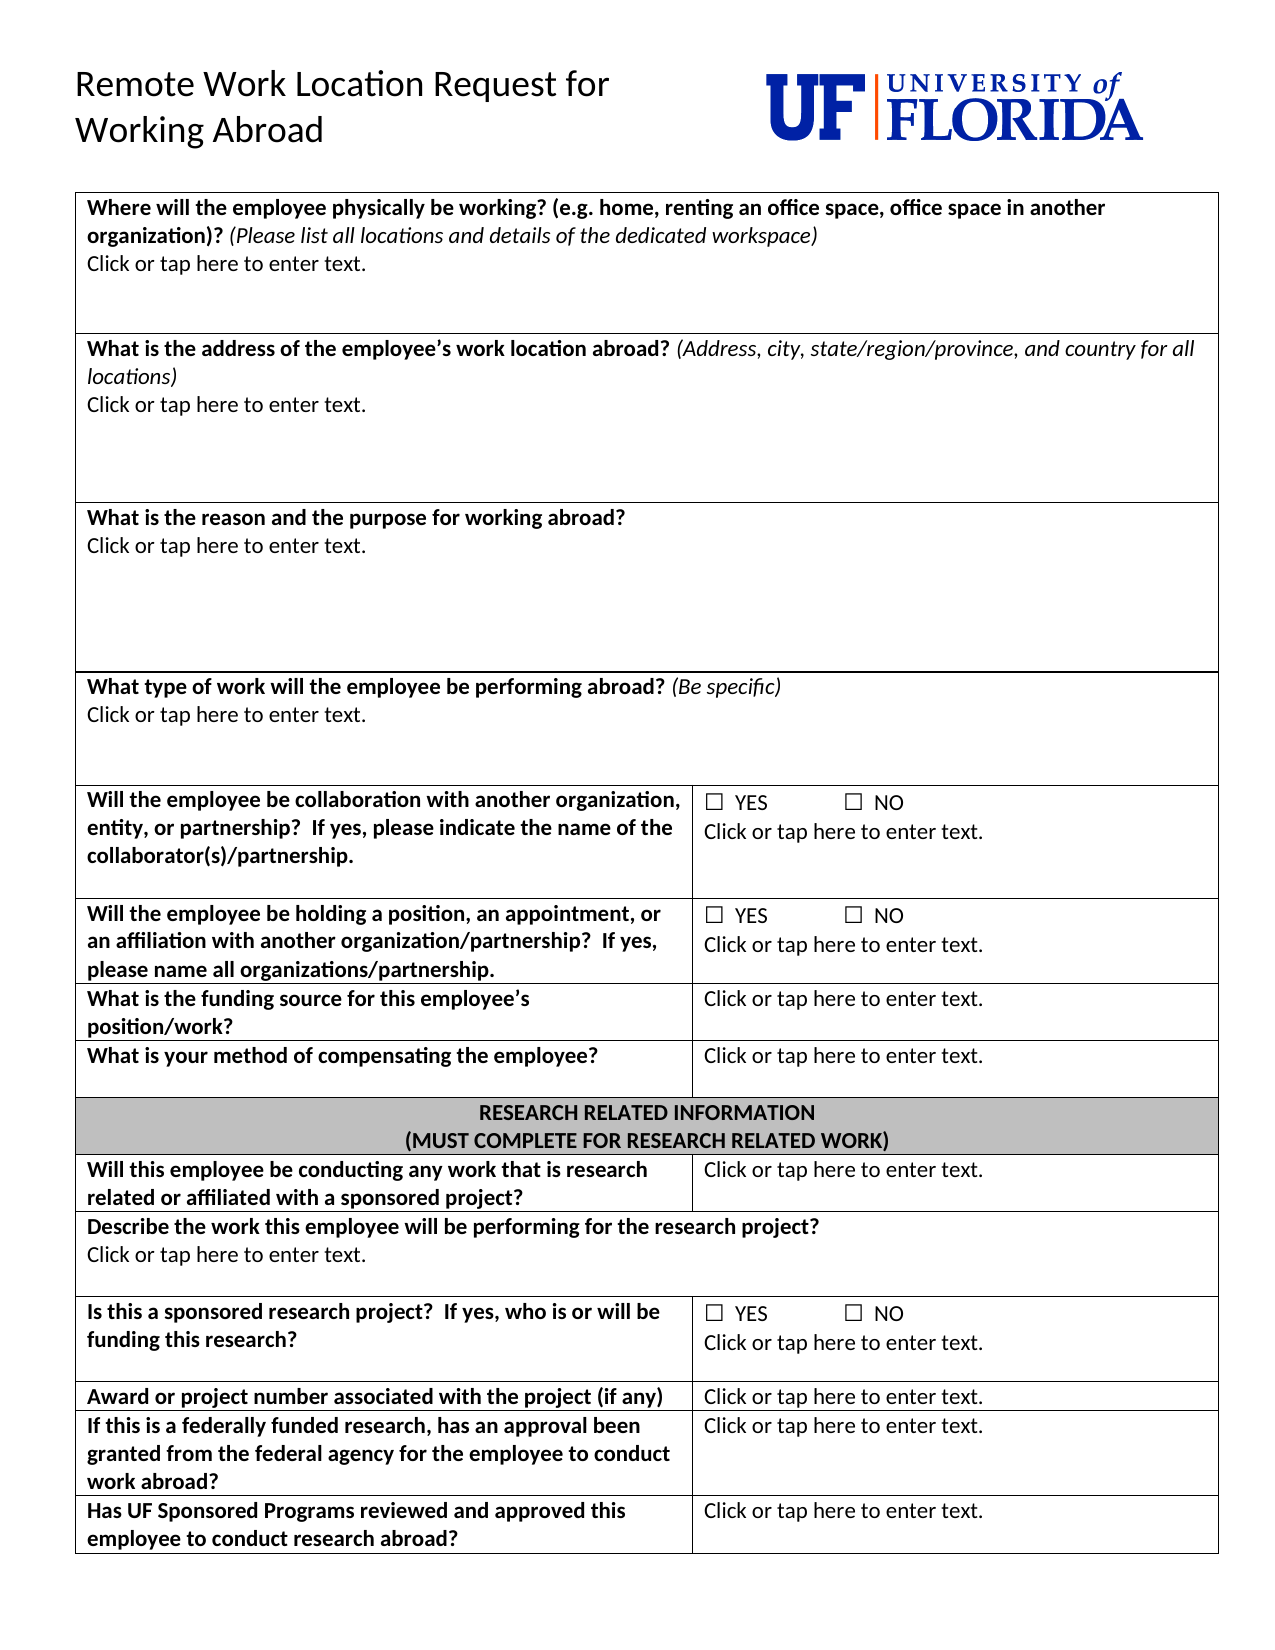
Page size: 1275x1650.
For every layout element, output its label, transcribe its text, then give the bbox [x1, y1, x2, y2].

table_cell YES NO [693, 899, 1218, 983]
table_cell What is the address of the employee’s work location abroad? (Address, city, state/region/province, and country for all locations) [76, 334, 1218, 502]
table_cell RESEARCH RELATED INFORMATION (MUST COMPLETE FOR RESEARCH RELATED WORK) [76, 1098, 1218, 1154]
table_cell Describe the work this employee will be performing for the research project? [76, 1212, 1218, 1296]
table_cell What type of work will the employee be performing abroad? (Be specific) [76, 673, 1218, 784]
table_cell What is the reason and the purpose for working abroad? [76, 503, 1218, 671]
table_cell Will the employee be collaboration with another organization, entity, or partnership? If yes, please indicate the name of the collaborator(s)/partnership. [76, 786, 692, 898]
table_cell Award or project number associated with the project (if any) [76, 1382, 692, 1410]
table_cell Will this employee be conducting any work that is research related or affiliated with a sponsored project? [76, 1155, 692, 1211]
table_cell YES NO [693, 1297, 1218, 1381]
table_cell What is your method of compensating the employee? [76, 1041, 692, 1097]
table_cell If this is a federally funded research, has an approval been granted from the federal agency for the employee to conduct work abroad? [76, 1411, 692, 1495]
table_cell Where will the employee physically be working? (e.g. home, renting an office space, office space in another organization)? (Please list all locations and details of the dedicated workspace) [76, 193, 1218, 333]
table_cell Will the employee be holding a position, an appointment, or an affiliation with another organization/partnership? If yes, please name all organizations/partnership. [76, 899, 692, 983]
table_cell Is this a sponsored research project? If yes, who is or will be funding this research? [76, 1297, 692, 1381]
picture [766, 72, 1144, 141]
table_cell What is the funding source for this employee’s position/work? [76, 984, 692, 1040]
table_cell Has UF Sponsored Programs reviewed and approved this employee to conduct research abroad? [76, 1496, 692, 1552]
table_cell YES NO [693, 786, 1218, 898]
